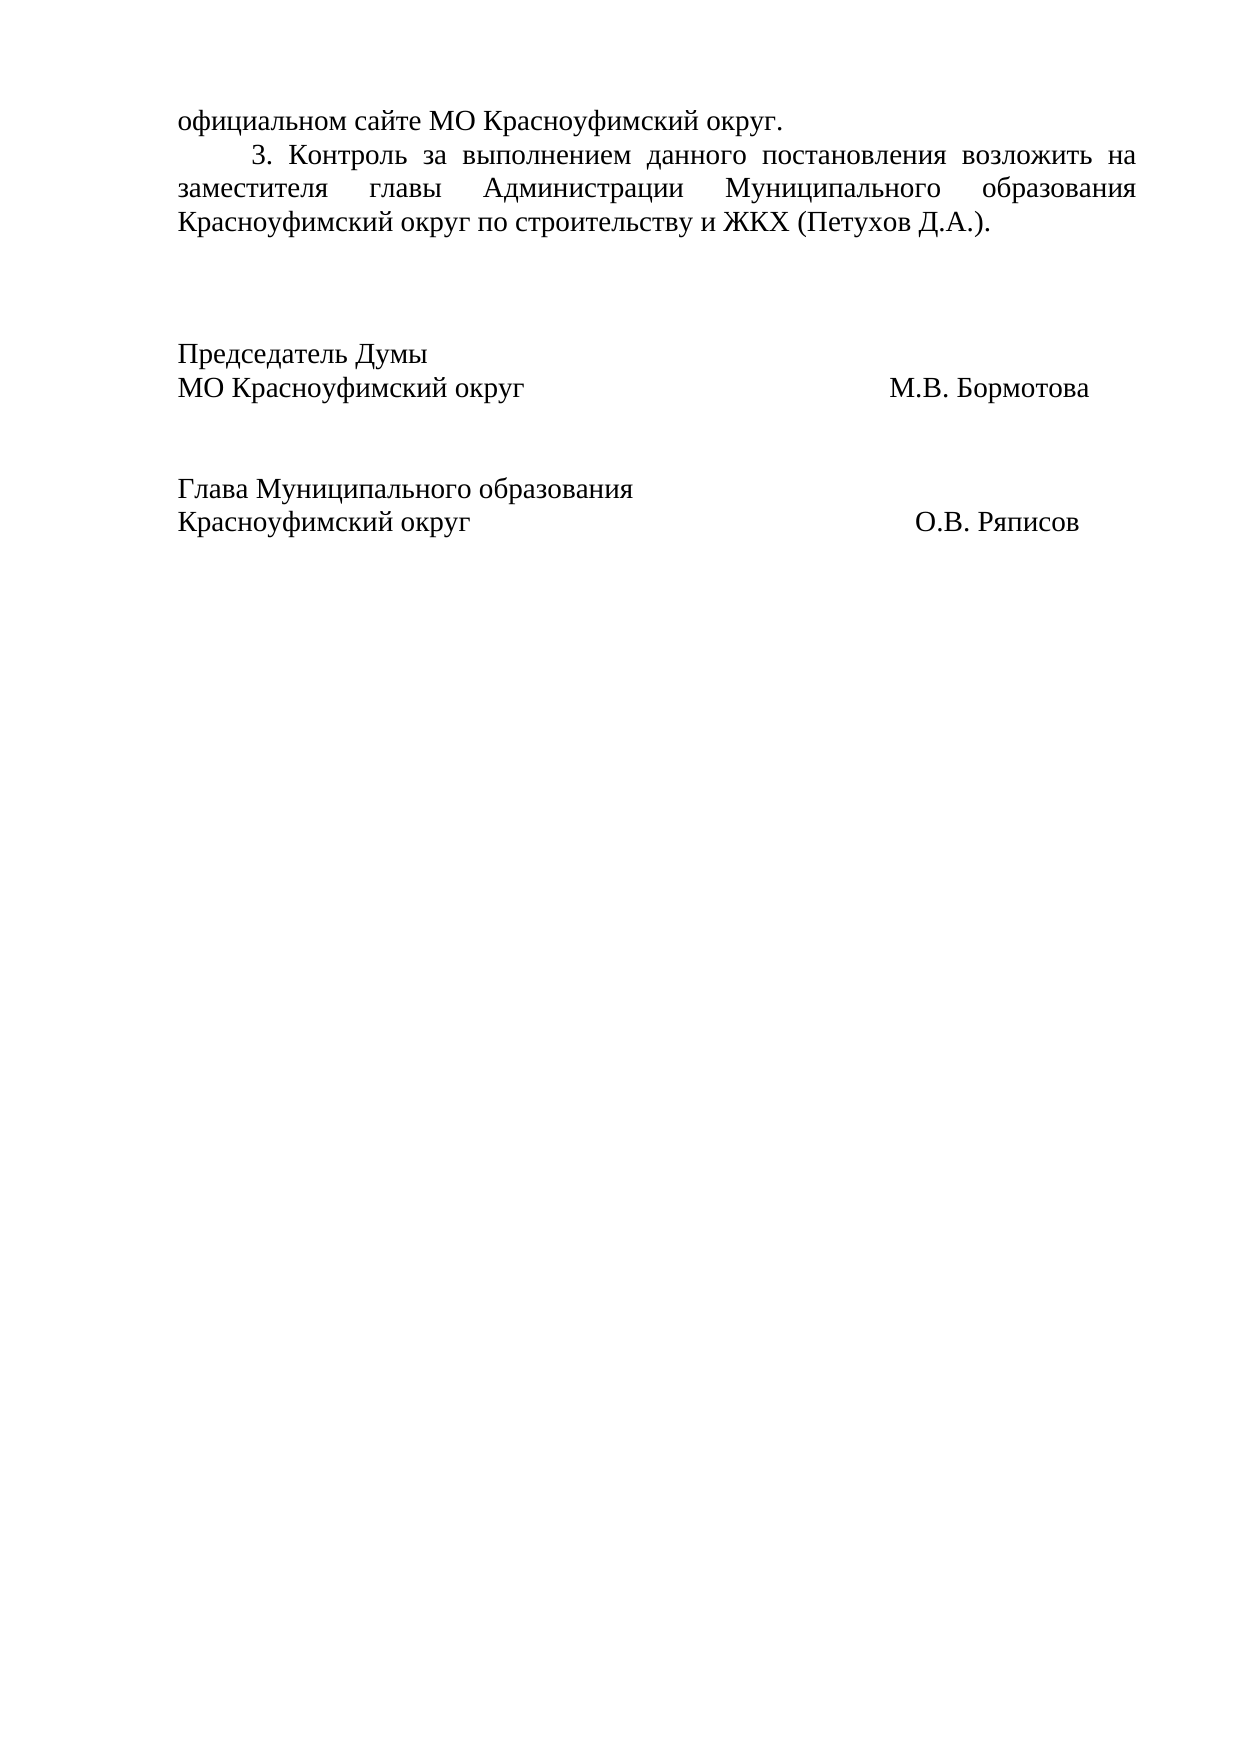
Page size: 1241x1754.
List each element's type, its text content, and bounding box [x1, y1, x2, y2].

text 3. Контроль за выполнением данного постановления возложить на заместителя главы Администрации Муниципального образования Красноуфимский округ по строительству и ЖКХ (Петухов Д.А.). [177, 137, 1137, 238]
text МО Красноуфимский округ М.В. Бормотова [177, 370, 1137, 404]
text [177, 103, 1137, 137]
text Председатель Думы [177, 337, 1137, 370]
text Красноуфимский округ О.В. Ряписов [177, 504, 1137, 538]
text Глава Муниципального образования [177, 471, 1137, 504]
